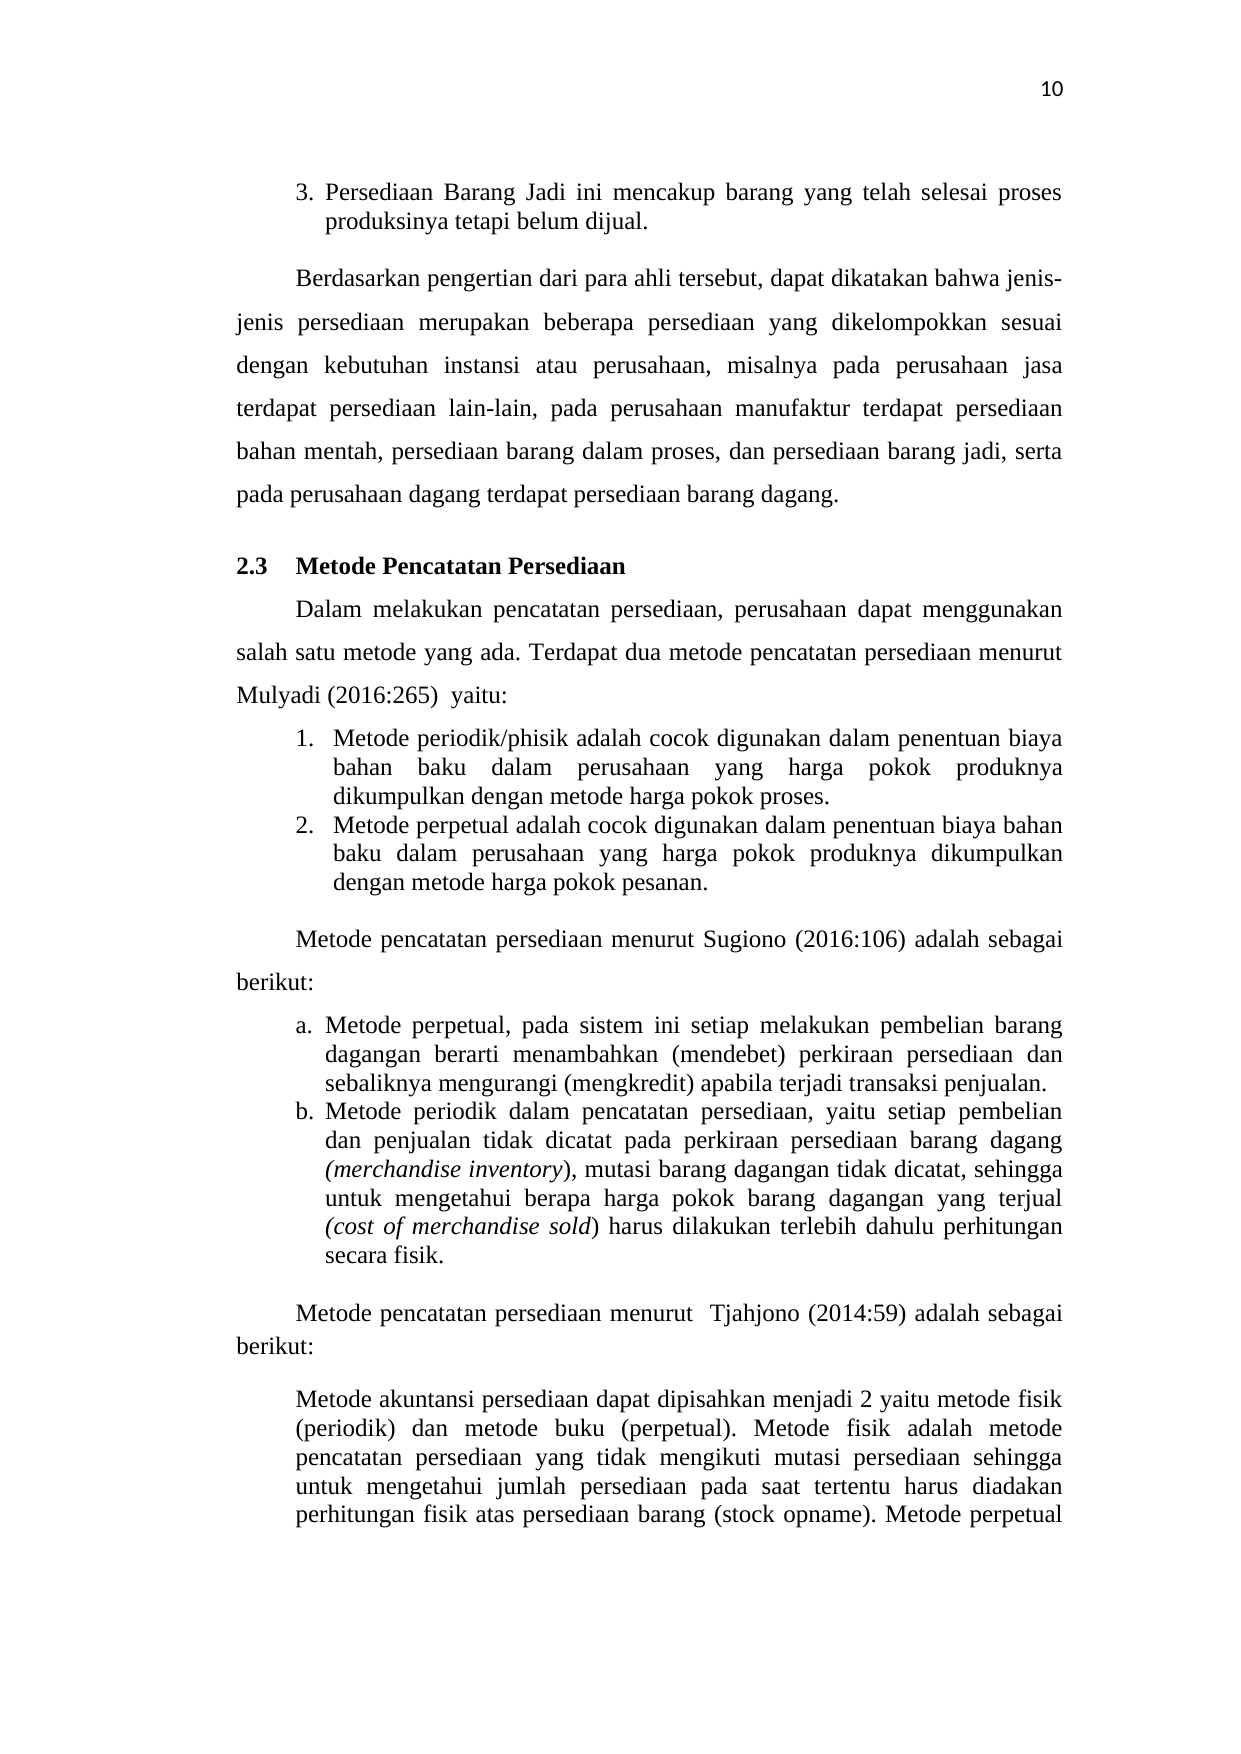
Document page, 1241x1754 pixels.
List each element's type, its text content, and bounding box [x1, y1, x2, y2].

list Metode periodik dalam pencatatan persediaan, yaitu setiap pembelian dan penjualan tidak dicatat pada perkiraan persediaan barang dagang (merchandise inventory), mutasi barang dagangan tidak dicatat, sehingga untuk mengetahui berapa harga pokok barang dagangan yang terjual (cost of merchandise sold) harus dilakukan terlebih dahulu perhitungan secara fisik. [295, 1096, 1063, 1269]
text Metode pencatatan persediaan menurut Tjahjono (2014:59) adalah sebagai berikut: [236, 1298, 1063, 1359]
list Metode perpetual, pada sistem ini setiap melakukan pembelian barang dagangan berarti menambahkan (mendebet) perkiraan persediaan dan sebaliknya mengurangi (mengkredit) apabila terjadi transaksi penjualan. [295, 1010, 1063, 1096]
list Metode pencatatan persediaan menurut Sugiono (2016:106) adalah sebagai berikut: [236, 924, 1063, 996]
list Dalam melakukan pencatatan persediaan, perusahaan dapat menggunakan salah satu metode yang ada. Terdapat dua metode pencatatan persediaan menurut Mulyadi (2016:265) yaitu: [236, 594, 1063, 709]
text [295, 1384, 1063, 1528]
list Persediaan Barang Jadi ini mencakup barang yang telah selesai proses produksinya tetapi belum dijual. [295, 177, 1063, 235]
list Metode perpetual adalah cocok digunakan dalam penentuan biaya bahan baku dalam perusahaan yang harga pokok produknya dikumpulkan dengan metode harga pokok pesanan. [295, 810, 1063, 896]
list Metode periodik/phisik adalah cocok digunakan dalam penentuan biaya bahan baku dalam perusahaan yang harga pokok produknya dikumpulkan dengan metode harga pokok proses. [295, 723, 1063, 810]
list 2.3 Metode Pencatatan Persediaan [236, 551, 1063, 580]
list Berdasarkan pengertian dari para ahli tersebut, dapat dikatakan bahwa jenis-jenis persediaan merupakan beberapa persediaan yang dikelompokkan sesuai dengan kebutuhan instansi atau perusahaan, misalnya pada perusahaan jasa terdapat persediaan lain-lain, pada perusahaan manufaktur terdapat persediaan bahan mentah, persediaan barang dalam proses, dan persediaan barang jadi, serta pada perusahaan dagang terdapat persediaan barang dagang. [236, 263, 1063, 508]
